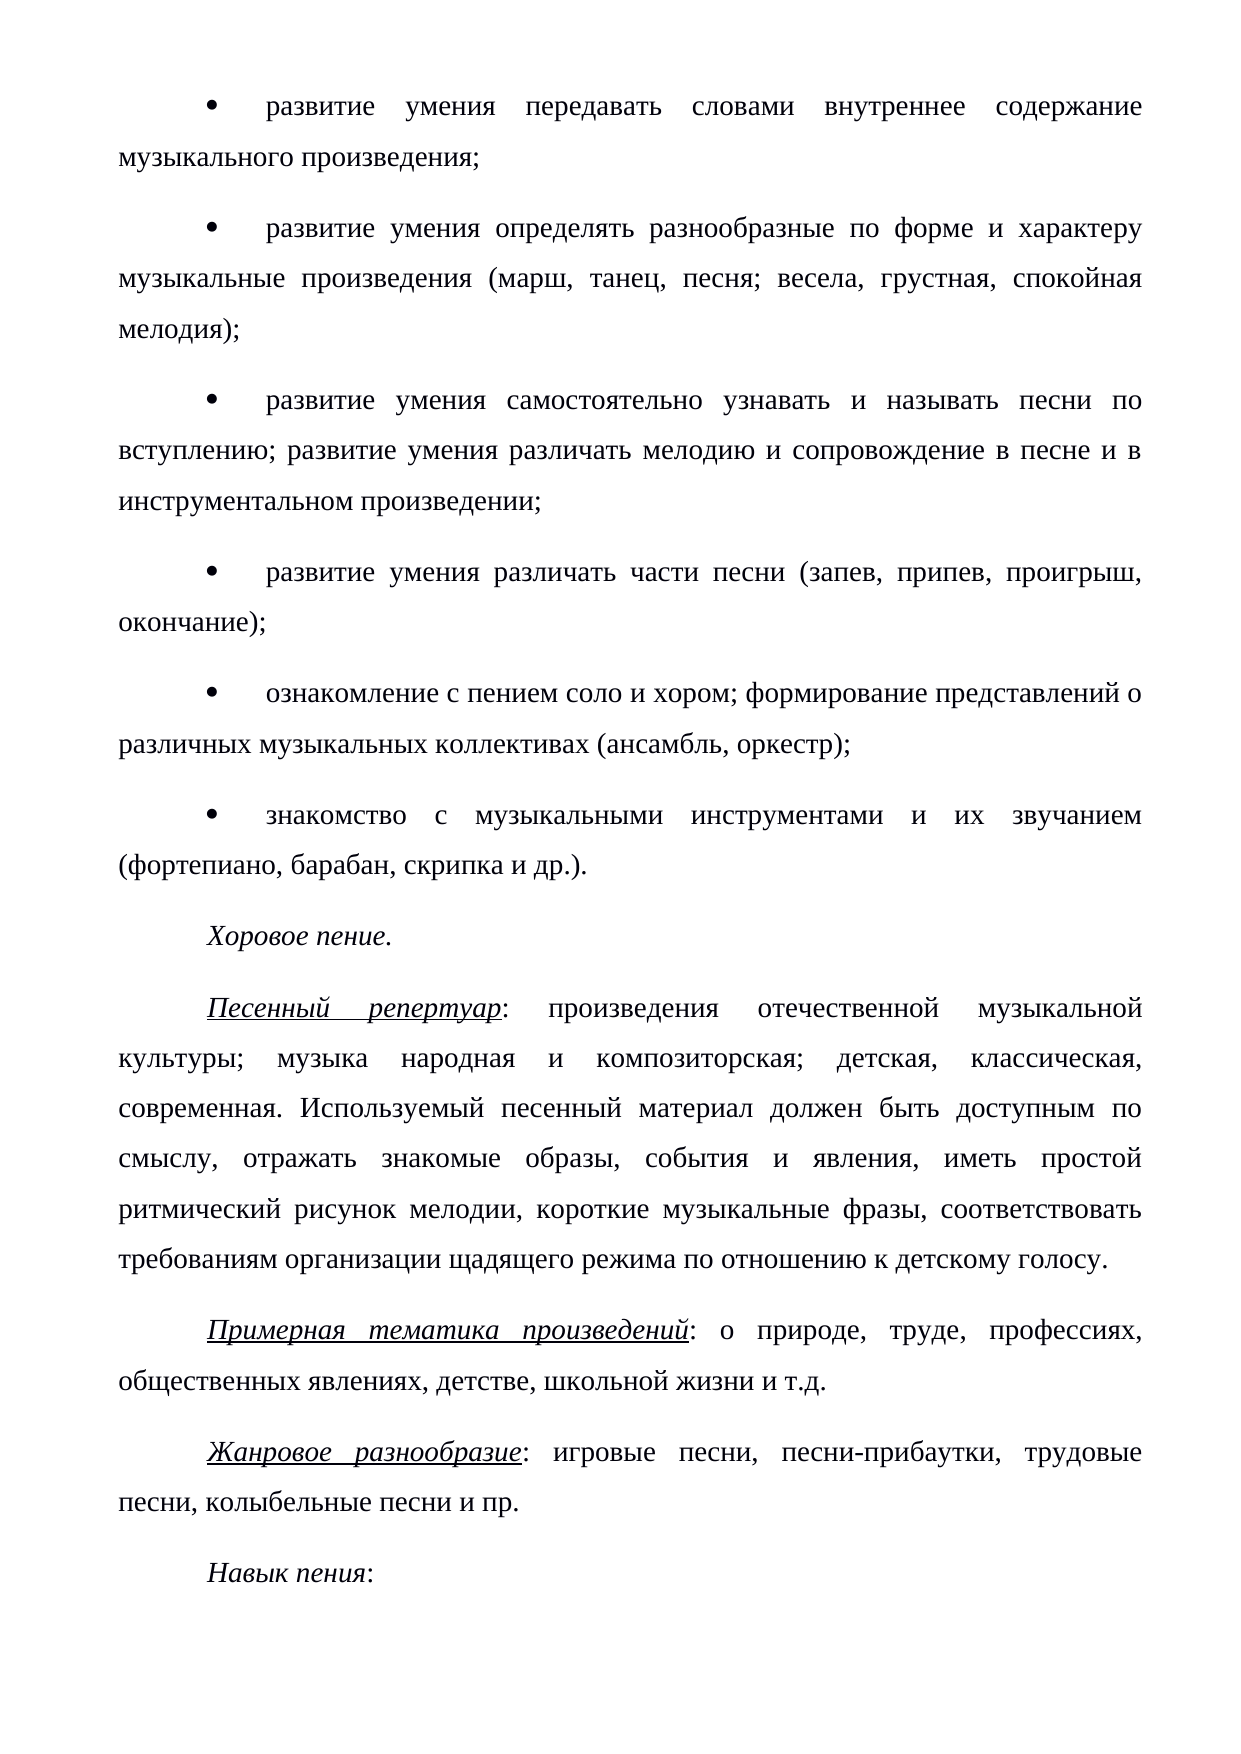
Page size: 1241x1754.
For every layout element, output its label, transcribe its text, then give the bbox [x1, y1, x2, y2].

list развитие умения передавать словами внутреннее содержание музыкального произведения; [118, 88, 1143, 172]
text Песенный репертуар: произведения отечественной музыкальной культуры; музыка народная и композиторская; детская, классическая, современная. Используемый песенный материал должен быть доступным по смыслу, отражать знакомые образы, события и явления, иметь простой ритмический рисунок мелодии, короткие музыкальные фразы, соответствовать требованиям организации щадящего режима по отношению к детскому голосу. [118, 990, 1143, 1275]
text Примерная тематика произведений: о природе, труде, профессиях, общественных явлениях, детстве, школьной жизни и т.д. [118, 1312, 1143, 1396]
list развитие умения определять разнообразные по форме и характеру музыкальные произведения (марш, танец, песня; весела, грустная, спокойная мелодия); [118, 210, 1143, 344]
list ознакомление с пением соло и хором; формирование представлений о различных музыкальных коллективах (ансамбль, оркестр); [118, 675, 1143, 759]
text Навык пения: [118, 1555, 1143, 1589]
text Жанровое разнообразие: игровые песни, песни-прибаутки, трудовые песни, колыбельные песни и пр. [118, 1434, 1143, 1518]
list развитие умения различать части песни (запев, припев, проигрыш, окончание); [118, 554, 1143, 638]
list развитие умения самостоятельно узнавать и называть песни по вступлению; развитие умения различать мелодию и сопровождение в песне и в инструментальном произведении; [118, 382, 1143, 516]
text Хоровое пение. [118, 918, 1143, 952]
list знакомство с музыкальными инструментами и их звучанием (фортепиано, барабан, скрипка и др.). [118, 797, 1143, 881]
